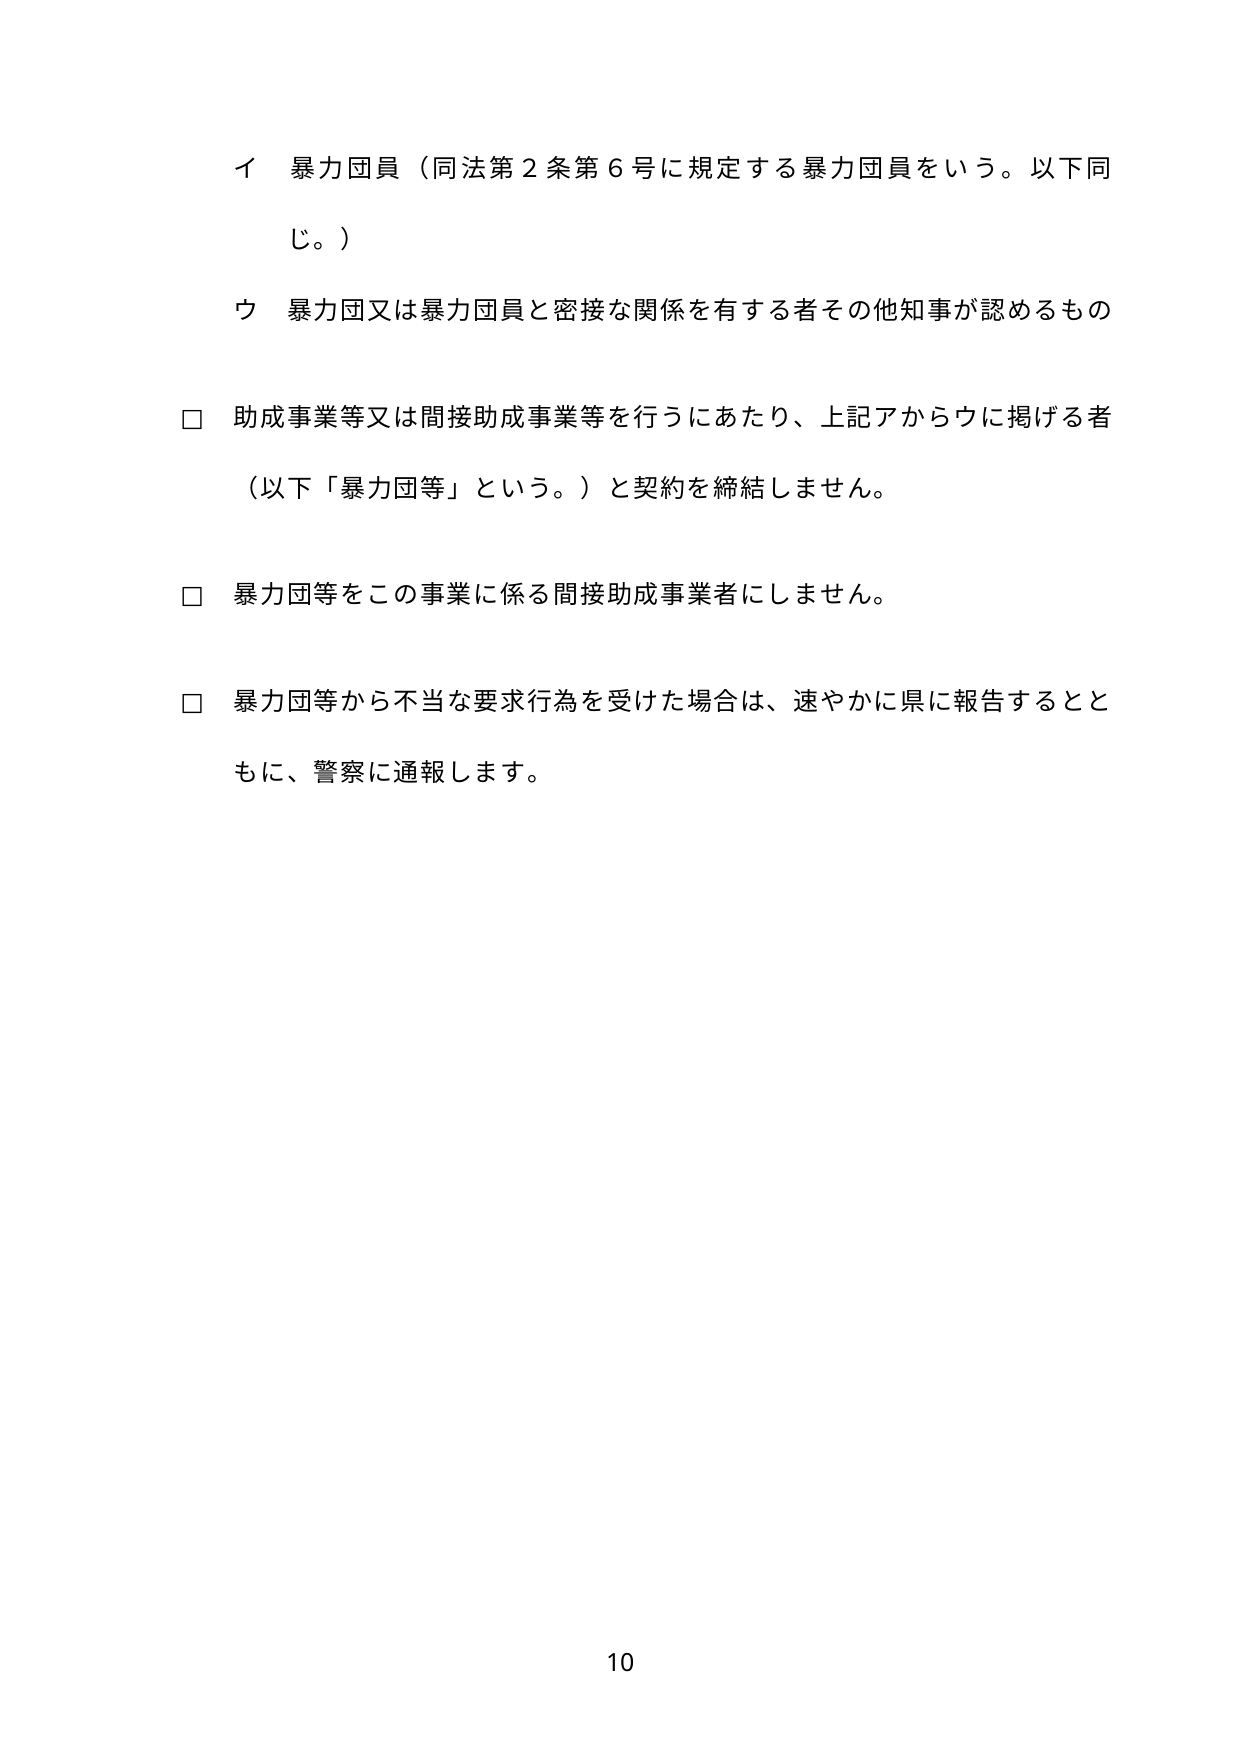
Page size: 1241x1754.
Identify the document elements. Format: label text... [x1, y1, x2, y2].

text イ 暴力団員（同法第２条第６号に規定する暴力団員をいう。以下同じ。） [207, 131, 1113, 273]
text ウ 暴力団又は暴力団員と密接な関係を有する者その他知事が認めるもの [207, 273, 1113, 344]
text □ 暴力団等をこの事業に係る間接助成事業者にしません。 [153, 557, 1113, 628]
text □ 助成事業等又は間接助成事業等を行うにあたり、上記アからウに掲げる者（以下「暴力団等」という。）と契約を締結しません。 [153, 380, 1113, 522]
text □ 暴力団等から不当な要求行為を受けた場合は、速やかに県に報告するとともに、警察に通報します。 [153, 664, 1113, 806]
